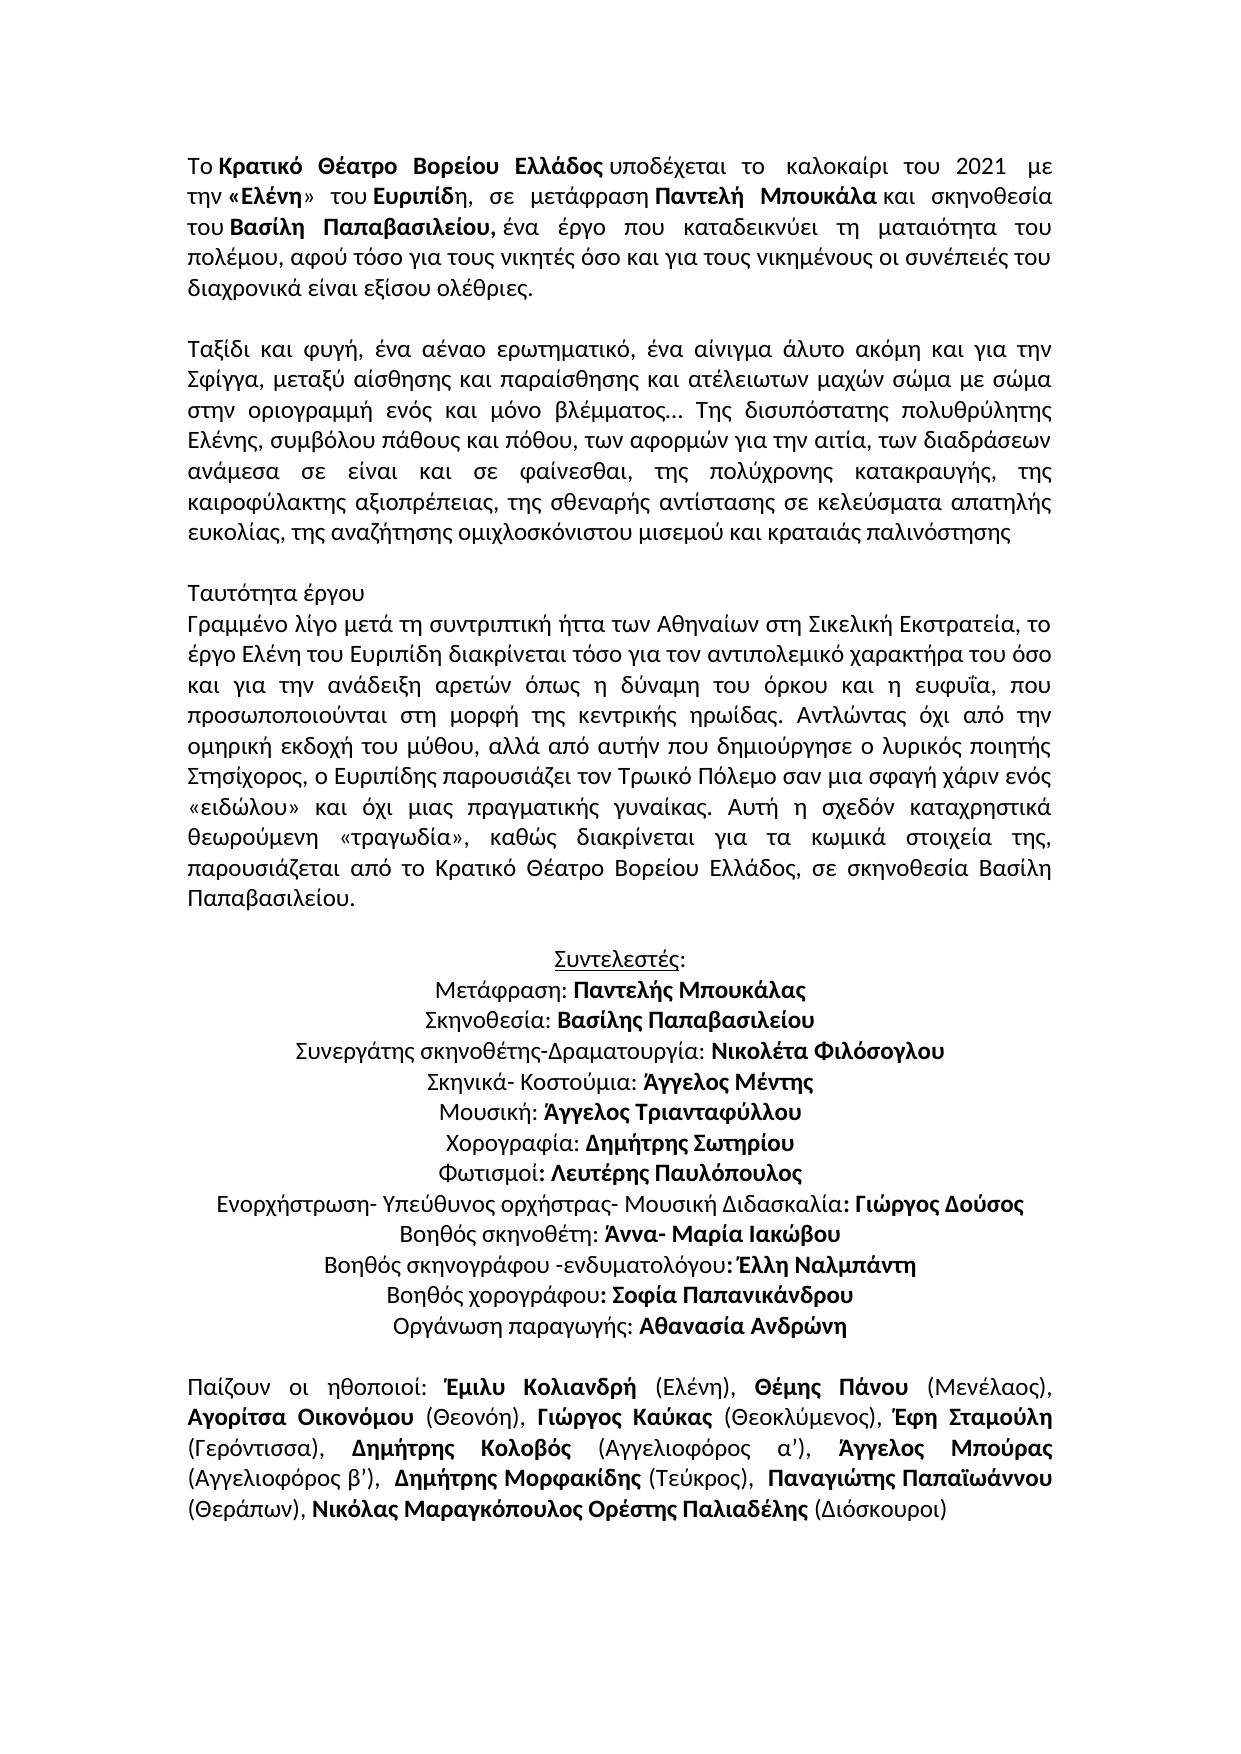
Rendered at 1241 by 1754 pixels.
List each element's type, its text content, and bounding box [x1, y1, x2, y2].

text Συνεργάτης σκηνοθέτης-Δραματουργία: Νικολέτα Φιλόσογλου [187, 1035, 1053, 1066]
text Σκηνικά- Κοστούμια: Άγγελος Μέντης [187, 1066, 1053, 1096]
text Οργάνωση παραγωγής: Αθανασία Ανδρώνη [187, 1310, 1053, 1340]
text Σκηνοθεσία: Βασίλης Παπαβασιλείου [187, 1004, 1053, 1035]
text Βοηθός σκηνογράφου -ενδυματολόγου: Έλλη Ναλμπάντη [187, 1249, 1053, 1279]
text Βοηθός σκηνοθέτη: Άννα- Μαρία Ιακώβου [187, 1218, 1053, 1249]
text Μουσική: Άγγελος Τριανταφύλλου [187, 1096, 1053, 1127]
text Χορογραφία: Δημήτρης Σωτηρίου [187, 1127, 1053, 1157]
text Ταυτότητα έργου [187, 577, 1053, 608]
text Το Κρατικό Θέατρο Βορείου Ελλάδος υποδέχεται το καλοκαίρι του 2021 με την «Ελένη» του Ευριπίδη, σε μετάφραση Παντελή Μπουκάλα και σκηνοθεσία του Βασίλη Παπαβασιλείου, ένα έργο που καταδεικνύει τη ματαιότητα του πολέμου, αφού τόσο για τους νικητές όσο και για τους νικημένους οι συνέπειές του διαχρονικά είναι εξίσου ολέθριες. [187, 150, 1053, 303]
text Βοηθός χορογράφου: Σοφία Παπανικάνδρου [187, 1279, 1053, 1310]
text Συντελεστές: [187, 943, 1053, 974]
text Παίζουν οι ηθοποιοί: Έμιλυ Κολιανδρή (Ελένη), Θέμης Πάνου (Μενέλαος), Αγορίτσα Οικονόμου (Θεονόη), Γιώργος Καύκας (Θεοκλύμενος), Έφη Σταμούλη (Γερόντισσα), Δημήτρης Κολοβός (Αγγελιοφόρος α’), Άγγελος Μπούρας (Αγγελιοφόρος β’), Δημήτρης Μορφακίδης (Τεύκρος), Παναγιώτης Παπαϊωάννου (Θεράπων), Νικόλας Μαραγκόπουλος Ορέστης Παλιαδέλης (Διόσκουροι) [187, 1371, 1053, 1523]
text Μετάφραση: Παντελής Μπουκάλας [187, 974, 1053, 1004]
text Ταξίδι και φυγή, ένα αέναο ερωτηματικό, ένα αίνιγμα άλυτο ακόμη και για την Σφίγγα, μεταξύ αίσθησης και παραίσθησης και ατέλειωτων μαχών σώμα με σώμα στην οριογραμμή ενός και μόνο βλέμματος… Της δισυπόστατης πολυθρύλητης Ελένης, συμβόλου πάθους και πόθου, των αφορμών για την αιτία, των διαδράσεων ανάμεσα σε είναι και σε φαίνεσθαι, της πολύχρονης κατακραυγής, της καιροφύλακτης αξιοπρέπειας, της σθεναρής αντίστασης σε κελεύσματα απατηλής ευκολίας, της αναζήτησης ομιχλοσκόνιστου μισεμού και κραταιάς παλινόστησης [187, 333, 1053, 547]
text Γραμμένο λίγο μετά τη συντριπτική ήττα των Αθηναίων στη Σικελική Εκστρατεία, το έργο Ελένη του Ευριπίδη διακρίνεται τόσο για τον αντιπολεμικό χαρακτήρα του όσο και για την ανάδειξη αρετών όπως η δύναμη του όρκου και η ευφυΐα, που προσωποποιούνται στη μορφή της κεντρικής ηρωίδας. Αντλώντας όχι από την ομηρική εκδοχή του μύθου, αλλά από αυτήν που δημιούργησε ο λυρικός ποιητής Στησίχορος, ο Ευριπίδης παρουσιάζει τον Τρωικό Πόλεμο σαν μια σφαγή χάριν ενός «ειδώλου» και όχι μιας πραγματικής γυναίκας. Αυτή η σχεδόν καταχρηστικά θεωρούμενη «τραγωδία», καθώς διακρίνεται για τα κωμικά στοιχεία της, παρουσιάζεται από το Κρατικό Θέατρο Βορείου Ελλάδος, σε σκηνοθεσία Βασίλη Παπαβασιλείου. [187, 608, 1053, 913]
text Ενορχήστρωση- Υπεύθυνος ορχήστρας- Μουσική Διδασκαλία: Γιώργος Δούσος [187, 1188, 1053, 1218]
text Φωτισμοί: Λευτέρης Παυλόπουλος [187, 1157, 1053, 1188]
